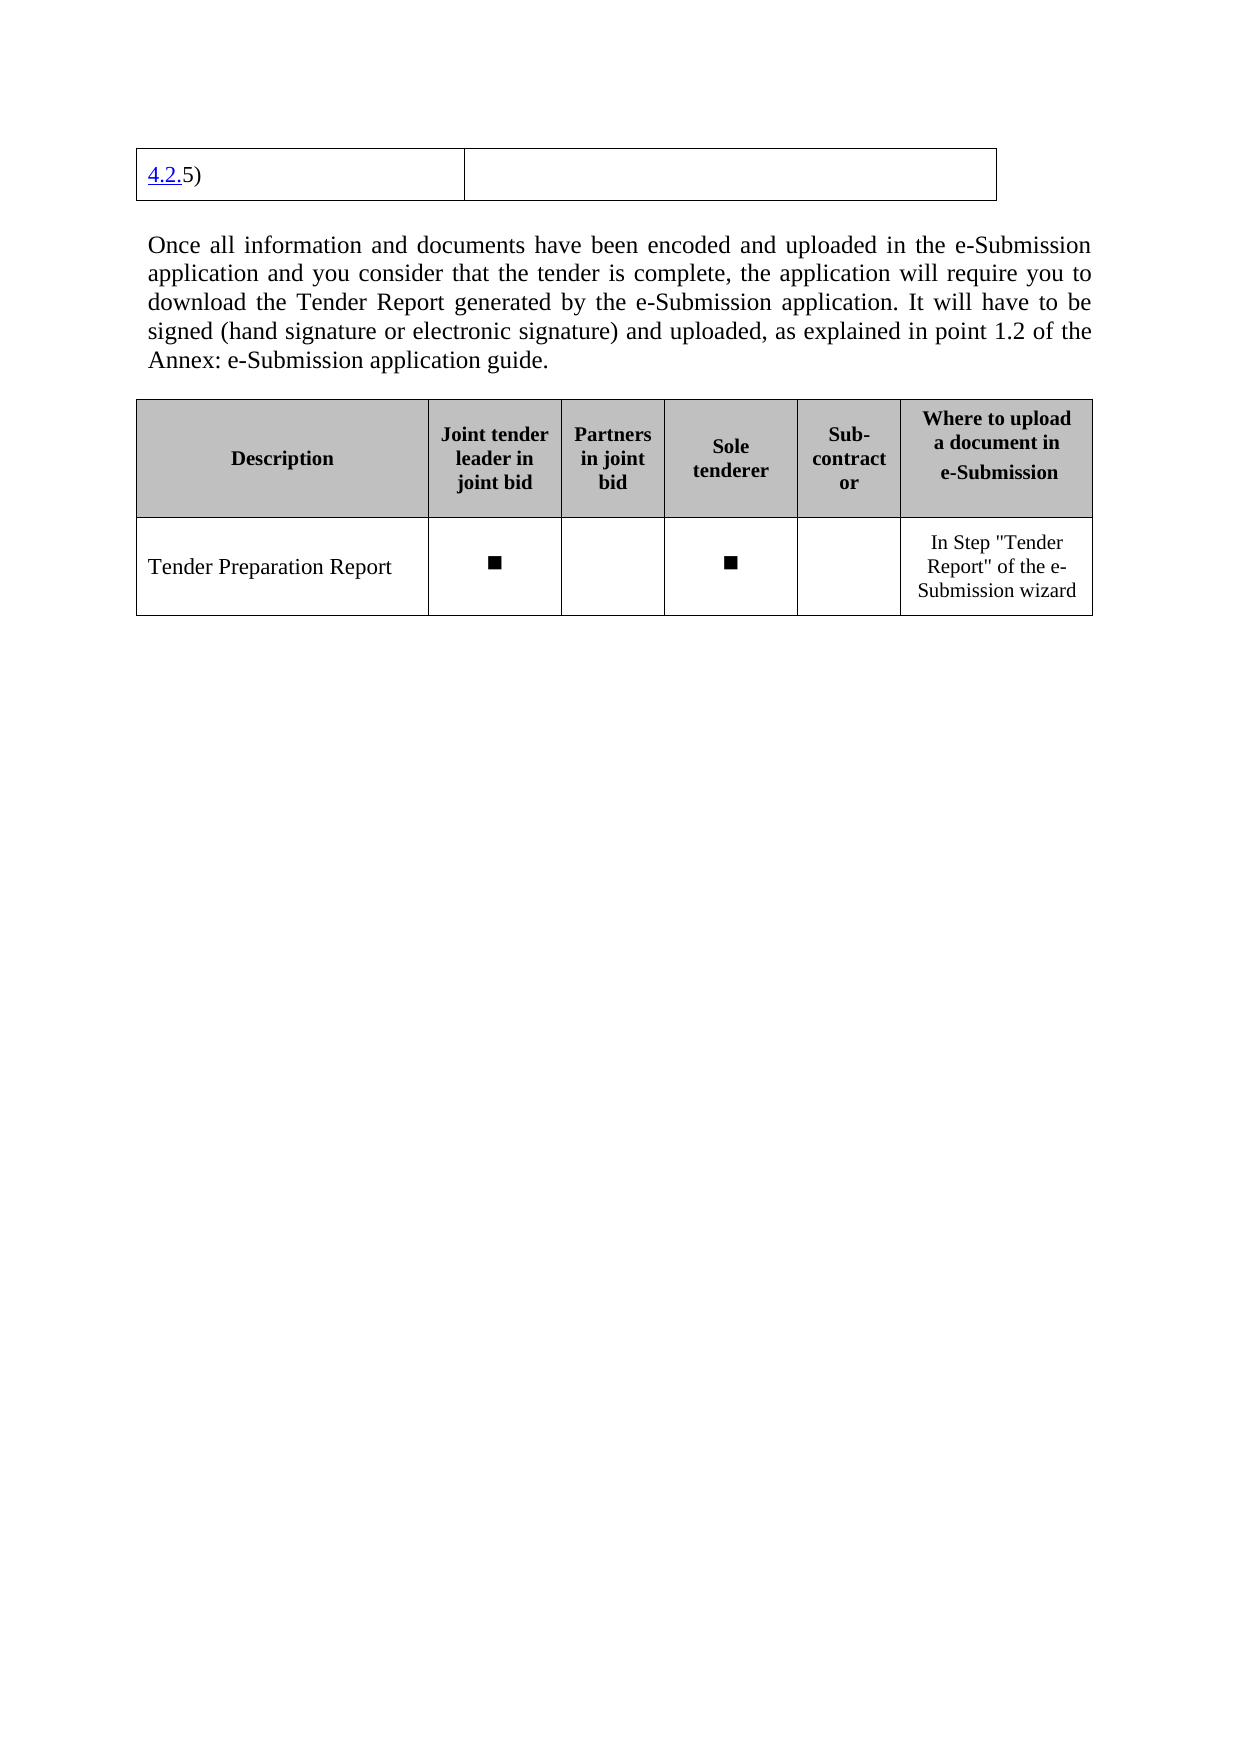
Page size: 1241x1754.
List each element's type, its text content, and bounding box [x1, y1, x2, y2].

table_cell [465, 149, 996, 200]
table_header Joint tender leader in joint bid [429, 400, 561, 517]
table_cell [429, 518, 561, 615]
table_cell [665, 518, 797, 615]
table_cell Tender Preparation Report [137, 518, 428, 615]
table_header Sole tenderer [665, 400, 797, 517]
table_header Description [137, 400, 428, 517]
table_header Sub- contractor [798, 400, 900, 517]
table_cell In Step "Tender Report" of the e-Submission wizard [901, 518, 1092, 615]
table_header Partners in joint bid [562, 400, 664, 517]
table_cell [137, 149, 464, 200]
table_cell [798, 518, 900, 615]
table_header Where to upload a document in e-Submission [901, 400, 1092, 517]
table_cell [562, 518, 664, 615]
text Once all information and documents have been encoded and uploaded in the e-Submission application and you consider that the tender is complete, the application will require you to download the Tender Report generated by the e-Submission application. It will have to be signed (hand signature or electronic signature) and uploaded, as explained in point 1.2 of the Annex: e-Submission application guide. [148, 230, 1093, 373]
